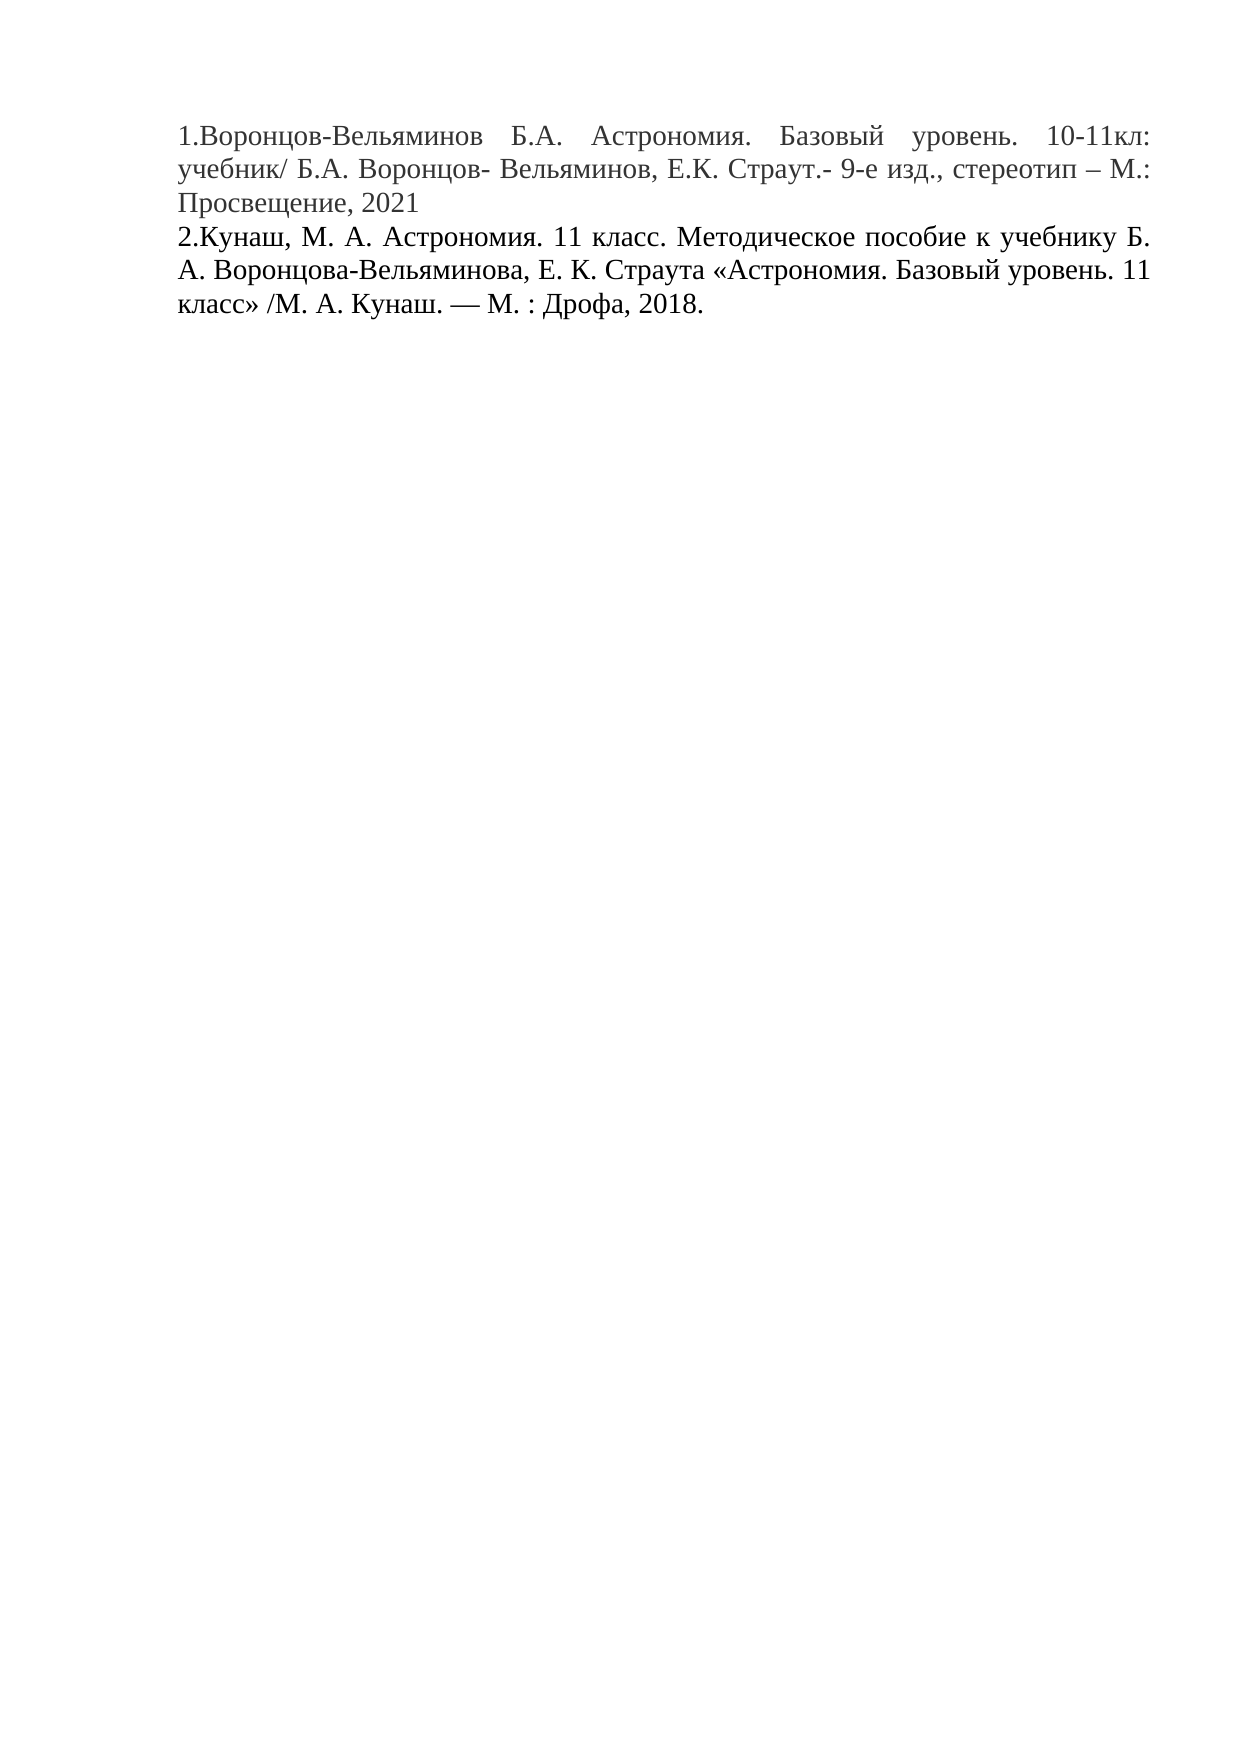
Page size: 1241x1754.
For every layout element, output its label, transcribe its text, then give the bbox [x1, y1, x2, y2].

text 1.Воронцов-Вельяминов Б.А. Астрономия. Базовый уровень. 10-11кл: учебник/ Б.А. Воронцов- Вельяминов, Е.К. Страут.- 9-е изд., стереотип – М.: Просвещение, 2021 [177, 118, 1152, 219]
text 2.Кунаш, М. А. Астрономия. 11 класс. Методическое пособие к учебнику Б. А. Воронцова-Вельяминова, Е. К. Страута «Астрономия. Базовый уровень. 11 класс» /М. А. Кунаш. — М. : Дрофа, 2018. [177, 219, 1152, 319]
